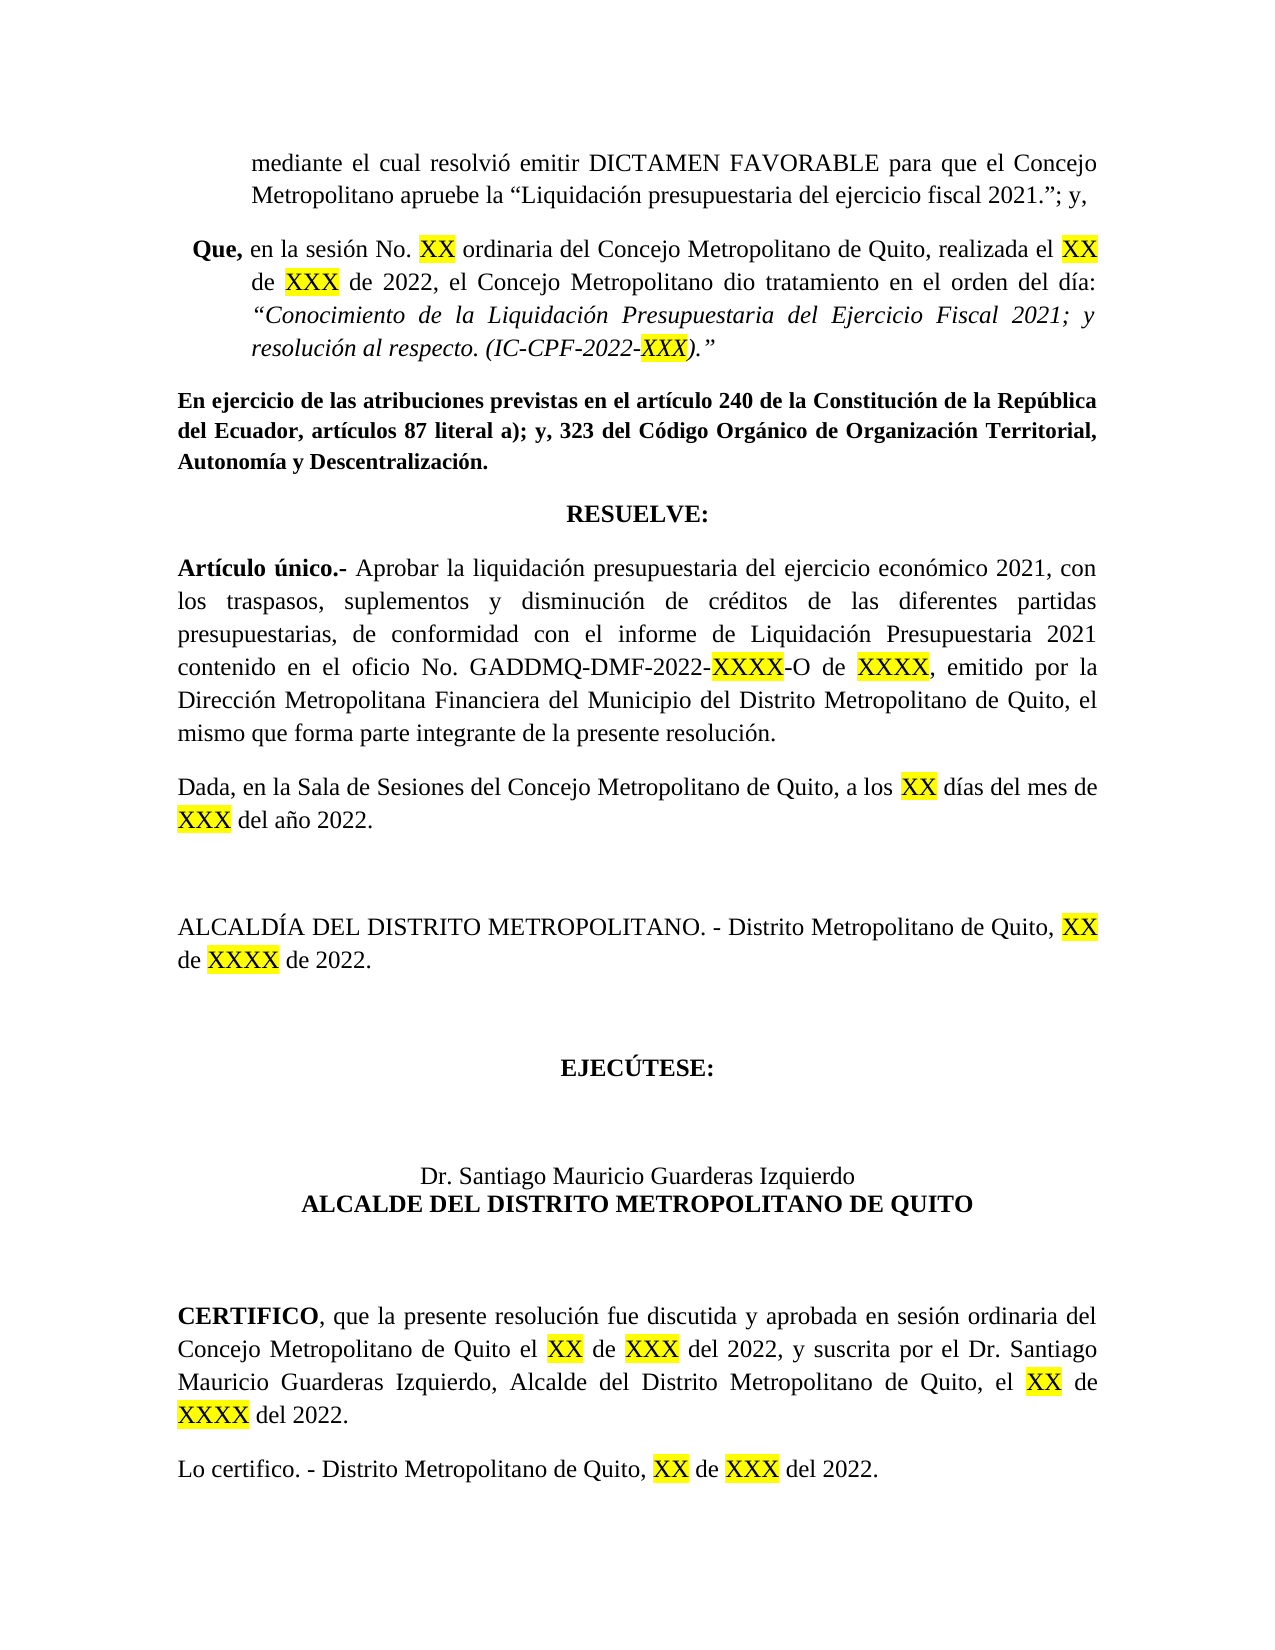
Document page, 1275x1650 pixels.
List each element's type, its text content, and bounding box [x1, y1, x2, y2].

text ALCALDÍA DEL DISTRITO METROPOLITANO. - Distrito Metropolitano de Quito, XX de XXXX de 2022. [177, 912, 1098, 974]
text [192, 148, 1098, 209]
text Dada, en la Sala de Sesiones del Concejo Metropolitano de Quito, a los XX días del mes de XXX del año 2022. [177, 772, 1098, 833]
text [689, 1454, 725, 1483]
text Que, en la sesión No. XX ordinaria del Concejo Metropolitano de Quito, realizada el XX de XXX de 2022, el Concejo Metropolitano dio tratamiento en el orden del día: “Conocimiento de la Liquidación Presupuestaria del Ejercicio Fiscal 2021; y resolución al respecto. (IC-CPF-2022-XXX).” [192, 234, 1098, 362]
text Artículo único.- Aprobar la liquidación presupuestaria del ejercicio económico 2021, con los traspasos, suplementos y disminución de créditos de las diferentes partidas presupuestarias, de conformidad con el informe de Liquidación Presupuestaria 2021 contenido en el oficio No. GADDMQ-DMF-2022-XXXX-O de XXXX, emitido por la Dirección Metropolitana Financiera del Municipio del Distrito Metropolitano de Quito, el mismo que forma parte integrante de la presente resolución. [177, 553, 1098, 747]
text Dr. Santiago Mauricio Guarderas Izquierdo [177, 1161, 1098, 1189]
text CERTIFICO, que la presente resolución fue discutida y aprobada en sesión ordinaria del Concejo Metropolitano de Quito el XX de XXX del 2022, y suscrita por el Dr. Santiago Mauricio Guarderas Izquierdo, Alcalde del Distrito Metropolitano de Quito, el XX de XXXX del 2022. [177, 1301, 1098, 1429]
text Lo certifico. - Distrito Metropolitano de Quito, XX de XXX del 2022. [177, 1454, 653, 1483]
text En ejercicio de las atribuciones previstas en el artículo 240 de la Constitución de la República del Ecuador, artículos 87 literal a); y, 323 del Código Orgánico de Organización Territorial, Autonomía y Descentralización. [177, 387, 1098, 474]
text Lo certifico. - Distrito Metropolitano de Quito, XX de XXX del 2022. [779, 1454, 1098, 1483]
text RESUELVE: [177, 499, 1098, 528]
text EJECÚTESE: [177, 1053, 1098, 1082]
text ALCALDE DEL DISTRITO METROPOLITANO DE QUITO [177, 1189, 1098, 1218]
